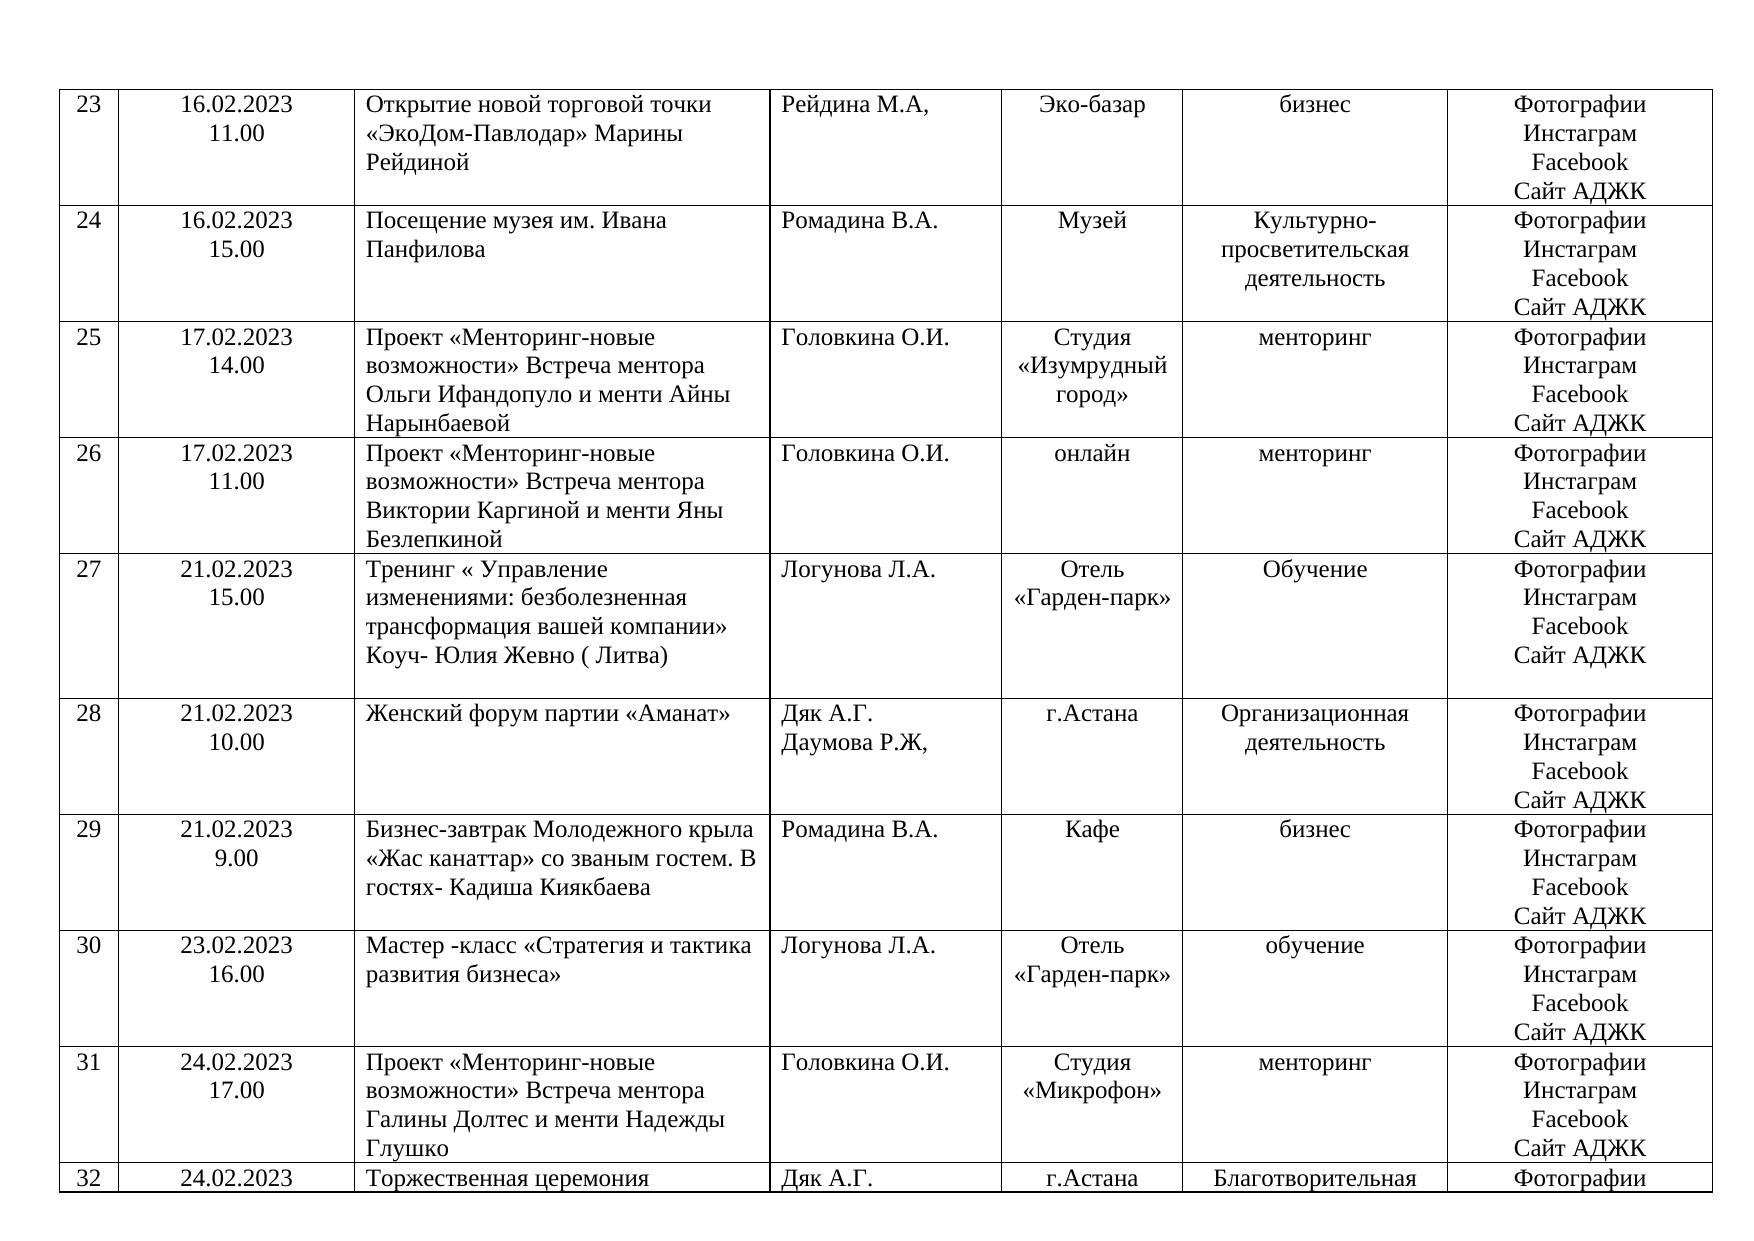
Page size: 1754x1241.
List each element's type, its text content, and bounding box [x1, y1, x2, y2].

table_cell 30 [60, 931, 118, 1046]
table_cell Студия «Микрофон» [1002, 1047, 1182, 1162]
table_cell Культурно-просветительская деятельность [1183, 206, 1447, 321]
table_cell 26 [60, 438, 118, 553]
table_cell Женский форум партии «Аманат» [355, 699, 769, 813]
table_cell 24.02.2023 17.00 [119, 1163, 354, 1191]
table_cell онлайн [1002, 438, 1182, 553]
table_cell Организационная деятельность [1183, 699, 1447, 813]
table_cell Музей [1002, 206, 1182, 321]
table_cell Фотографии Инстаграм Facebook Сайт АДЖК [1448, 438, 1712, 553]
table_cell 27 [60, 554, 118, 697]
table_cell 21.02.2023 10.00 [119, 699, 354, 813]
table_cell Рейдина М.А, [771, 90, 1001, 204]
table_cell обучение [1183, 931, 1447, 1046]
table_cell Проект «Менторинг-новые возможности» Встреча ментора Галины Долтес и менти Надежды Глушко [355, 1047, 769, 1162]
table_cell г.Астана [1002, 699, 1182, 813]
table_cell Ромадина В.А. [771, 206, 1001, 321]
table_cell 17.02.2023 11.00 [119, 438, 354, 553]
table_cell Открытие новой торговой точки «ЭкоДом-Павлодар» Марины Рейдиной [355, 90, 769, 204]
table_cell менторинг [1183, 438, 1447, 553]
table_cell менторинг [1183, 322, 1447, 437]
table_cell 24 [60, 206, 118, 321]
table_cell Фотографии Инстаграм Facebook Сайт АДЖК [1448, 931, 1712, 1046]
table_cell Студия «Изумрудный город» [1002, 322, 1182, 437]
table_cell Фотографии Инстаграм Facebook Сайт АДЖК [1448, 815, 1712, 929]
table_cell Фотографии Инстаграм Facebook Сайт АДЖК [1448, 322, 1712, 437]
table_cell 24.02.2023 17.00 [119, 1047, 354, 1162]
table_cell Ромадина В.А. [771, 815, 1001, 929]
table_cell Бизнес-завтрак Молодежного крыла «Жас канаттар» со званым гостем. В гостях- Кадиша Киякбаева [355, 815, 769, 929]
table_cell Фотографии Инстаграм Facebook Сайт АДЖК [1448, 554, 1712, 697]
table_cell Посещение музея им. Ивана Панфилова [355, 206, 769, 321]
table_cell Фотографии Инстаграм Facebook Сайт АДЖК [1448, 699, 1712, 813]
table_cell 16.02.2023 15.00 [119, 206, 354, 321]
table_cell 23.02.2023 16.00 [119, 931, 354, 1046]
table_cell Тренинг « Управление изменениями: безболезненная трансформация вашей компании» Коуч- Юлия Жевно ( Литва) [355, 554, 769, 697]
table_cell Эко-базар [1002, 90, 1182, 204]
table_cell 16.02.2023 11.00 [119, 90, 354, 204]
table_cell 21.02.2023 15.00 [119, 554, 354, 697]
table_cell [1448, 1163, 1712, 1191]
table_cell Проект «Менторинг-новые возможности» Встреча ментора Виктории Каргиной и менти Яны Безлепкиной [355, 438, 769, 553]
table_cell 17.02.2023 14.00 [119, 322, 354, 437]
table_cell 23 [60, 90, 118, 204]
table_cell г.Астана [1002, 1163, 1182, 1191]
table_cell Мастер -класс «Стратегия и тактика развития бизнеса» [355, 931, 769, 1046]
table_cell Кафе [1002, 815, 1182, 929]
table_cell Обучение [1183, 554, 1447, 697]
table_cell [1448, 90, 1712, 204]
table_cell 32 [60, 1163, 118, 1191]
table_cell Дяк А.Г. [771, 1163, 1001, 1191]
table_cell бизнес [1183, 90, 1447, 204]
table_cell Логунова Л.А. [771, 554, 1001, 697]
table_cell Проект «Менторинг-новые возможности» Встреча ментора Ольги Ифандопуло и менти Айны Нарынбаевой [355, 322, 769, 437]
table_cell менторинг [1183, 1047, 1447, 1162]
table_cell Головкина О.И. [771, 1047, 1001, 1162]
table_cell Фотографии Инстаграм Facebook Сайт АДЖК [1448, 206, 1712, 321]
table_cell 25 [60, 322, 118, 437]
table_cell 29 [60, 815, 118, 929]
table_cell Головкина О.И. [771, 322, 1001, 437]
table_cell 31 [60, 1047, 118, 1162]
table_cell бизнес [1183, 815, 1447, 929]
table_cell Логунова Л.А. [771, 931, 1001, 1046]
table_cell Отель «Гарден-парк» [1002, 554, 1182, 697]
table_cell Отель «Гарден-парк» [1002, 931, 1182, 1046]
table_cell 21.02.2023 9.00 [119, 815, 354, 929]
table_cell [1183, 1163, 1447, 1191]
table_cell Головкина О.И. [771, 438, 1001, 553]
table_cell 28 [60, 699, 118, 813]
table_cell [1448, 1047, 1712, 1162]
table_cell Дяк А.Г. Даумова Р.Ж, [771, 699, 1001, 813]
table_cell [355, 1163, 769, 1191]
